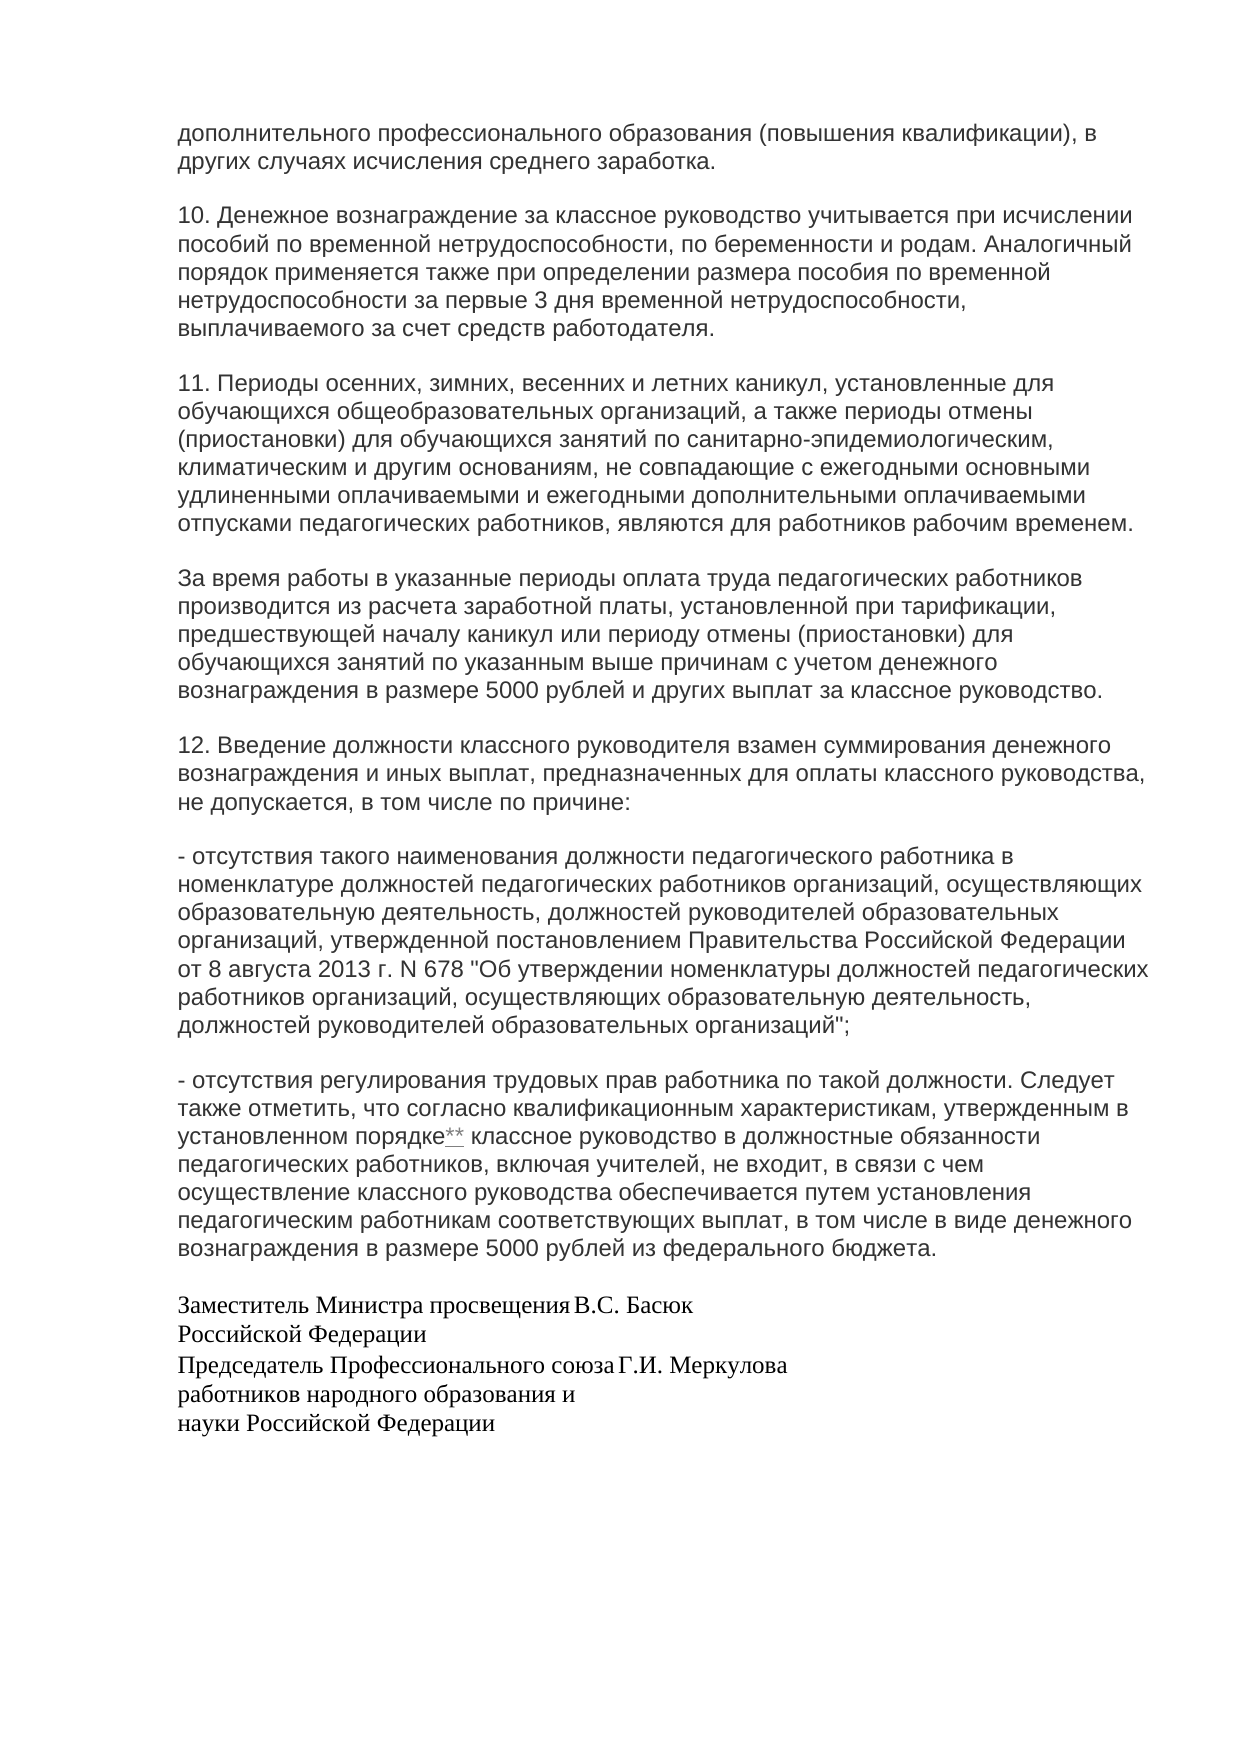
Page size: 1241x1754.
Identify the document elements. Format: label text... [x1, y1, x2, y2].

table_header Заместитель Министра просвещения Российской Федерации [176, 1289, 572, 1349]
text За время работы в указанные периоды оплата труда педагогических работников производится из расчета заработной платы, установленной при тарификации, предшествующей началу каникул или периоду отмены (приостановки) для обучающихся занятий по указанным выше причинам с учетом денежного вознаграждения в размере 5000 рублей и других выплат за классное руководство. [177, 563, 1152, 704]
table_header Г.И. Меркулова [616, 1349, 1057, 1438]
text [177, 118, 1152, 174]
text - отсутствия такого наименования должности педагогического работника в номенклатуре должностей педагогических работников организаций, осуществляющих образовательную деятельность, должностей руководителей образовательных организаций, утвержденной постановлением Правительства Российской Федерации от 8 августа 2013 г. N 678 "Об утверждении номенклатуры должностей педагогических работников организаций, осуществляющих образовательную деятельность, должностей руководителей образовательных организаций"; [177, 842, 1152, 1038]
table_header B.C. Басюк [572, 1289, 968, 1349]
text 11. Периоды осенних, зимних, весенних и летних каникул, установленные для обучающихся общеобразовательных организаций, а также периоды отмены (приостановки) для обучающихся занятий по санитарно-эпидемиологическим, климатическим и другим основаниям, не совпадающие с ежегодными основными удлиненными оплачиваемыми и ежегодными дополнительными оплачиваемыми отпусками педагогических работников, являются для работников рабочим временем. [177, 368, 1152, 537]
table_header Председатель Профессионального союза работников народного образования и науки Российской Федерации [176, 1349, 616, 1438]
text 12. Введение должности классного руководителя взамен суммирования денежного вознаграждения и иных выплат, предназначенных для оплаты классного руководства, не допускается, в том числе по причине: [177, 731, 1152, 815]
text - отсутствия регулирования трудовых прав работника по такой должности. Следует также отметить, что согласно квалификационным характеристикам, утвержденным в установленном порядке** классное руководство в должностные обязанности педагогических работников, включая учителей, не входит, в связи с чем осуществление классного руководства обеспечивается путем установления педагогическим работникам соответствующих выплат, в том числе в виде денежного вознаграждения в размере 5000 рублей из федерального бюджета. [177, 1065, 1152, 1262]
text 10. Денежное вознаграждение за классное руководство учитывается при исчислении пособий по временной нетрудоспособности, по беременности и родам. Аналогичный порядок применяется также при определении размера пособия по временной нетрудоспособности за первые 3 дня временной нетрудоспособности, выплачиваемого за счет средств работодателя. [177, 201, 1152, 342]
